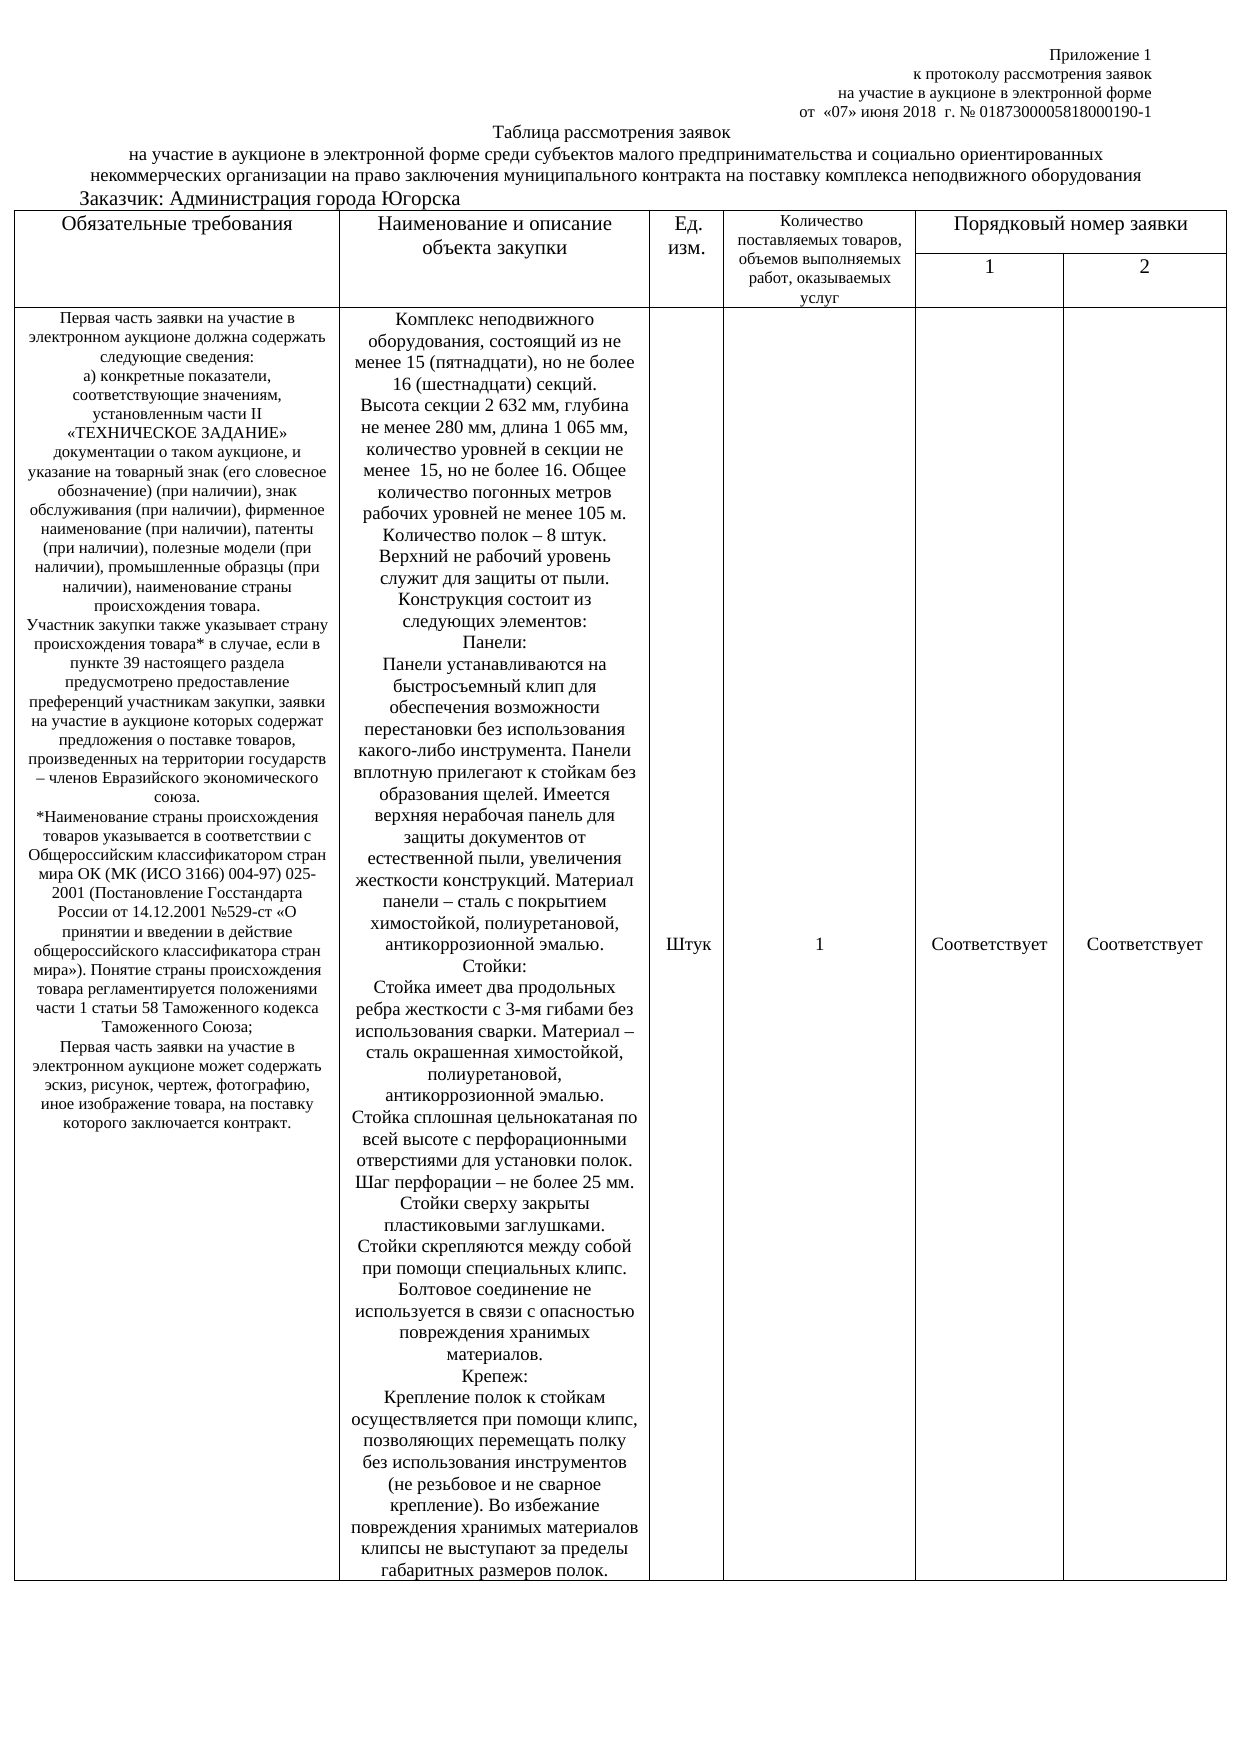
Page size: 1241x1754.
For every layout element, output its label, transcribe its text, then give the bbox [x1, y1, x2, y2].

table_header Порядковый номер заявки [916, 211, 1226, 252]
table_cell 2 [1064, 254, 1226, 307]
text на участие в аукционе в электронной форме [74, 83, 1152, 102]
table_cell 1 [916, 254, 1063, 307]
table_cell Первая часть заявки на участие в электронном аукционе должна содержать следующие сведения: а) конкретные показатели, соответствующие значениям, установленным части II «ТЕХНИЧЕСКОЕ ЗАДАНИЕ» документации о таком аукционе, и указание на товарный знак (его словесное обозначение) (при наличии), знак обслуживания (при наличии), фирменное наименование (при наличии), патенты (при наличии), полезные модели (при наличии), промышленные образцы (при наличии), наименование страны происхождения товара. Участник закупки также указывает страну происхождения товара* в случае, если в пункте 39 настоящего раздела предусмотрено предоставление преференций участникам закупки, заявки на участие в аукционе которых содержат предложения о поставке товаров, произведенных на территории государств – членов Евразийского экономического союза. *Наименование страны происхождения товаров указывается в соответствии с Общероссийским классификатором стран мира ОК (МК (ИСО 3166) 004-97) 025-2001 (Постановление Госстандарта России от 14.12.2001 №529-ст «О принятии и введении в действие общероссийского классификатора стран мира»). Понятие страны происхождения товара регламентируется положениями части 1 статьи 58 Таможенного кодекса Таможенного Союза; Первая часть заявки на участие в электронном аукционе может содержать эскиз, рисунок, чертеж, фотографию, иное изображение товара, на поставку которого заключается контракт. [15, 308, 339, 1580]
table_header Ед. изм. [650, 211, 723, 307]
text от «07» июня 2018 г. № 0187300005818000190-1 [74, 102, 1152, 121]
table_header Наименование и описание объекта закупки [340, 211, 649, 307]
text к протоколу рассмотрения заявок [74, 63, 1152, 83]
text Приложение 1 [29, 44, 1152, 63]
subtitle на участие в аукционе в электронной форме среди субъектов малого предпринимательства и социально ориентированных некоммерческих организации на право заключения муниципального контракта на поставку комплекса неподвижного оборудования [81, 143, 1152, 186]
table_cell Соответствует [916, 308, 1063, 1580]
table_cell Соответствует [1064, 308, 1226, 1580]
table_cell 1 [724, 308, 915, 1580]
text Заказчик: Администрация города Югорска [74, 186, 1152, 210]
table_cell Комплекс неподвижного оборудования, состоящий из не менее 15 (пятнадцати), но не более 16 (шестнадцати) секций. Высота секции 2 632 мм, глубина не менее 280 мм, длина 1 065 мм, количество уровней в секции не менее 15, но не более 16. Общее количество погонных метров рабочих уровней не менее 105 м. Количество полок – 8 штук. Верхний не рабочий уровень служит для защиты от пыли. Конструкция состоит из следующих элементов: Панели: Панели устанавливаются на быстросъемный клип для обеспечения возможности перестановки без использования какого-либо инструмента. Панели вплотную прилегают к стойкам без образования щелей. Имеется верхняя нерабочая панель для защиты документов от естественной пыли, увеличения жесткости конструкций. Материал панели – сталь с покрытием химостойкой, полиуретановой, антикоррозионной эмалью. Стойки: Стойка имеет два продольных ребра жесткости с 3-мя гибами без использования сварки. Материал – сталь окрашенная химостойкой, полиуретановой, антикоррозионной эмалью. Стойка сплошная цельнокатаная по всей высоте с перфорационными отверстиями для установки полок. Шаг перфорации – не более 25 мм. Стойки сверху закрыты пластиковыми заглушками. Стойки скрепляются между собой при помощи специальных клипс. Болтовое соединение не используется в связи с опасностью повреждения хранимых материалов. Крепеж: Крепление полок к стойкам осуществляется при помощи клипс, позволяющих перемещать полку без использования инструментов (не резьбовое и не сварное крепление). Во избежание повреждения хранимых материалов клипсы не выступают за пределы габаритных размеров полок. [340, 308, 649, 1580]
table_header Обязательные требования [15, 211, 339, 307]
table_cell Штук [650, 308, 723, 1580]
text Таблица рассмотрения заявок [74, 121, 1149, 143]
table_header Количество поставляемых товаров, объемов выполняемых работ, оказываемых услуг [724, 211, 915, 307]
